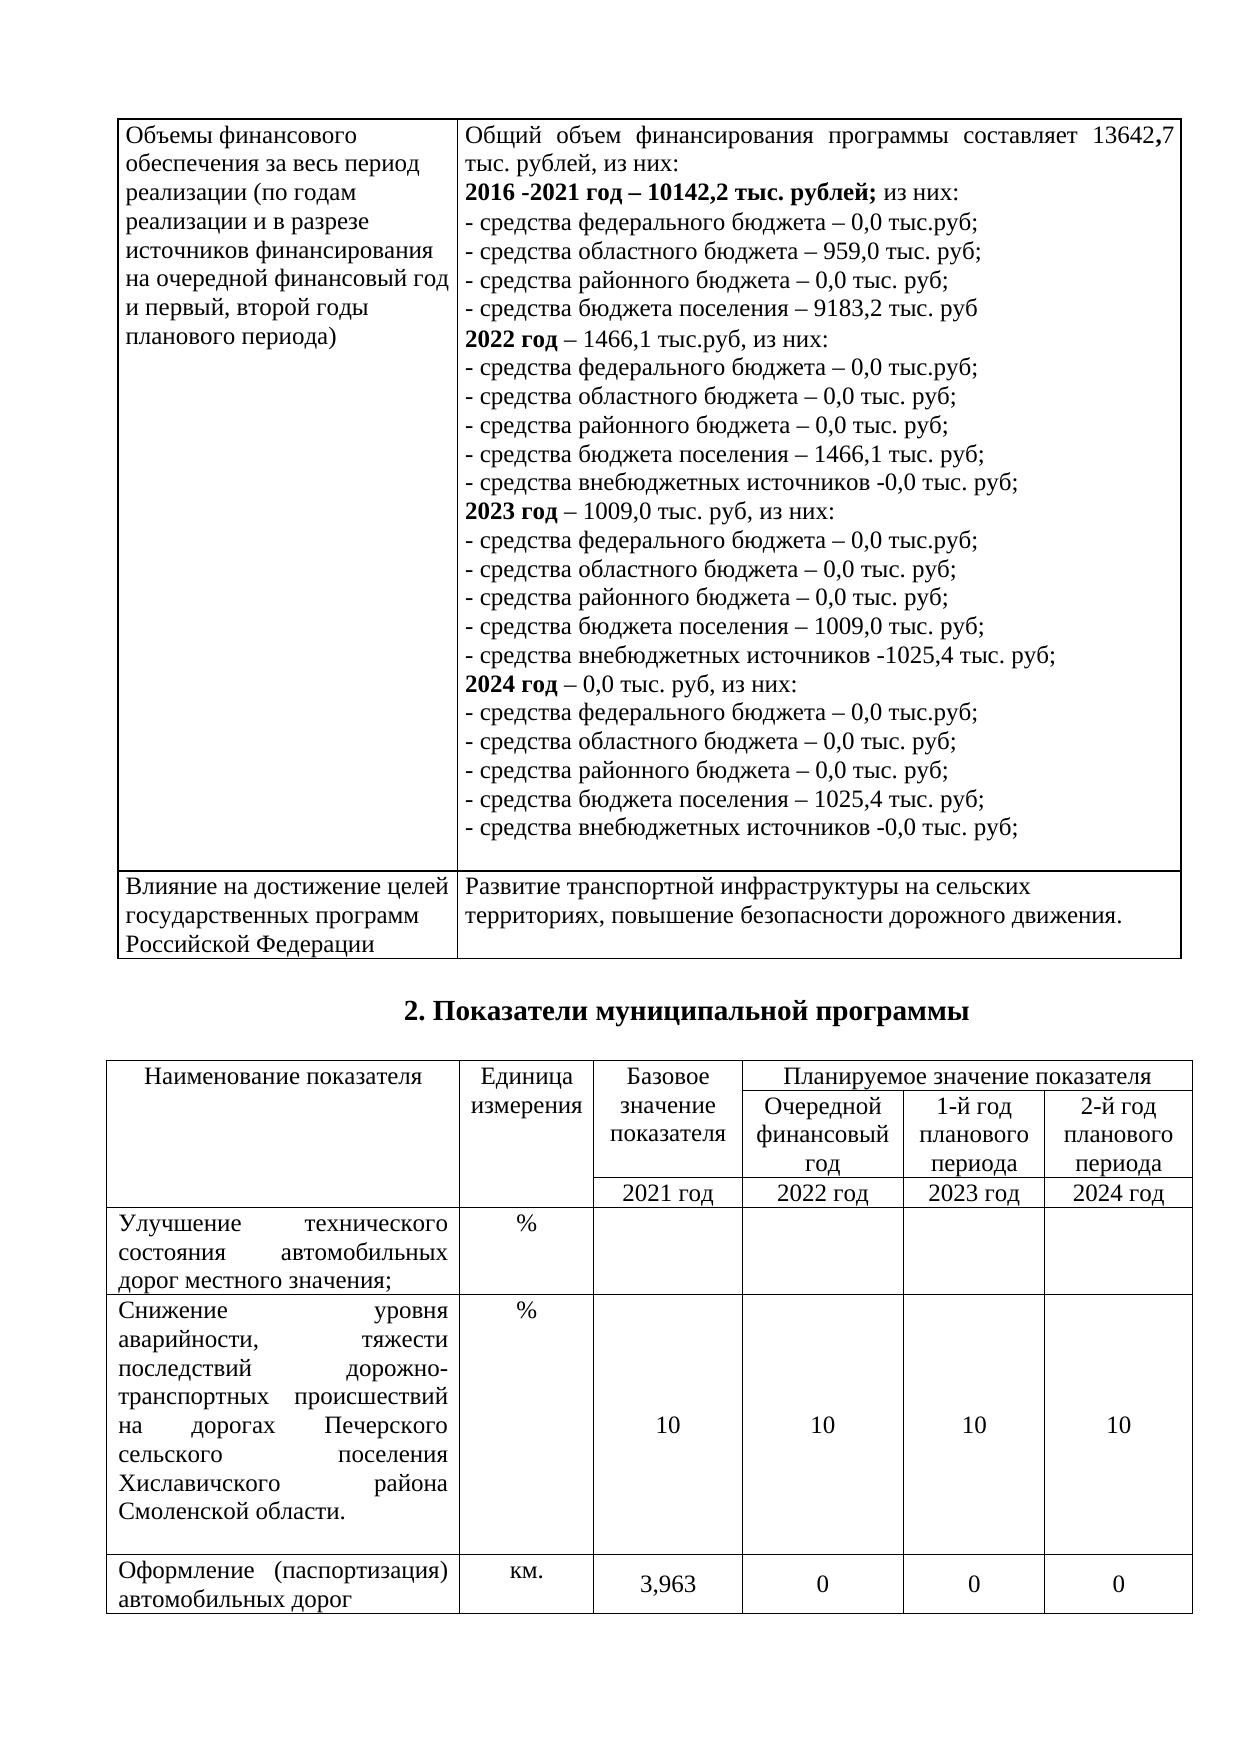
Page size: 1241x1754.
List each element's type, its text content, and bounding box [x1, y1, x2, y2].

table_cell 2-й год планового периода [1045, 1091, 1192, 1177]
table_cell 1-й год планового периода [904, 1091, 1044, 1177]
table_cell 0 [1045, 1555, 1192, 1612]
table_cell 0 [743, 1555, 903, 1612]
table_cell Улучшение технического состояния автомобильных дорог местного значения; [107, 1208, 459, 1294]
table_cell Общий объем финансирования программы составляет 13642,7 тыс. рублей, из них: 2016 -2021 год – 10142,2 тыс. рублей; из них: - средства федерального бюджета – 0,0 тыс.руб; - средства областного бюджета – 959,0 тыс. руб; - средства районного бюджета – 0,0 тыс. руб; - средства бюджета поселения – 9183,2 тыс. руб 2022 год – 1466,1 тыс.руб, из них: - средства федерального бюджета – 0,0 тыс.руб; - средства областного бюджета – 0,0 тыс. руб; - средства районного бюджета – 0,0 тыс. руб; - средства бюджета поселения – 1466,1 тыс. руб; - средства внебюджетных источников -0,0 тыс. руб; 2023 год – 1009,0 тыс. руб, из них: - средства федерального бюджета – 0,0 тыс.руб; - средства областного бюджета – 0,0 тыс. руб; - средства районного бюджета – 0,0 тыс. руб; - средства бюджета поселения – 1009,0 тыс. руб; - средства внебюджетных источников -1025,4 тыс. руб; 2024 год – 0,0 тыс. руб, из них: - средства федерального бюджета – 0,0 тыс.руб; - средства областного бюджета – 0,0 тыс. руб; - средства районного бюджета – 0,0 тыс. руб; - средства бюджета поселения – 1025,4 тыс. руб; - средства внебюджетных источников -0,0 тыс. руб; [458, 120, 1180, 870]
table_header Планируемое значение показателя [743, 1061, 1192, 1090]
table_cell 2021 год [594, 1178, 742, 1207]
table_header Единица измерения [460, 1061, 593, 1207]
table_cell 10 [1045, 1295, 1192, 1554]
table_cell Оформление (паспортизация) автомобильных дорог [107, 1555, 459, 1612]
table_cell Объемы финансового обеспечения за весь период реализации (по годам реализации и в разрезе источников финансирования на очередной финансовый год и первый, второй годы планового периода) [119, 120, 457, 870]
table_cell Развитие транспортной инфраструктуры на сельских территориях, повышение безопасности дорожного движения. [458, 872, 1180, 958]
table_cell 0 [904, 1555, 1044, 1612]
table_cell км. [460, 1555, 593, 1612]
table_cell Очередной финансовый год [743, 1091, 903, 1177]
table_cell % [460, 1208, 593, 1294]
table_cell [594, 1208, 742, 1294]
table_cell % [460, 1295, 593, 1554]
table_cell 2024 год [1045, 1178, 1192, 1207]
table_cell 3,963 [594, 1555, 742, 1612]
text 2. Показатели муниципальной программы [118, 993, 1181, 1026]
table_cell [1045, 1208, 1192, 1294]
table_cell [904, 1208, 1044, 1294]
table_header Базовое значение показателя [594, 1061, 742, 1177]
table_cell Снижение уровня аварийности, тяжести последствий дорожно-транспортных происшествий на дорогах Печерского сельского поселения Хиславичского района Смоленской области. [107, 1295, 459, 1554]
table_cell [743, 1208, 903, 1294]
table_cell 10 [594, 1295, 742, 1554]
table_cell 10 [904, 1295, 1044, 1554]
table_cell Влияние на достижение целей государственных программ Российской Федерации [119, 872, 457, 958]
table_cell 2023 год [904, 1178, 1044, 1207]
table_cell 2022 год [743, 1178, 903, 1207]
table_header Наименование показателя [107, 1061, 459, 1207]
table_cell 10 [743, 1295, 903, 1554]
